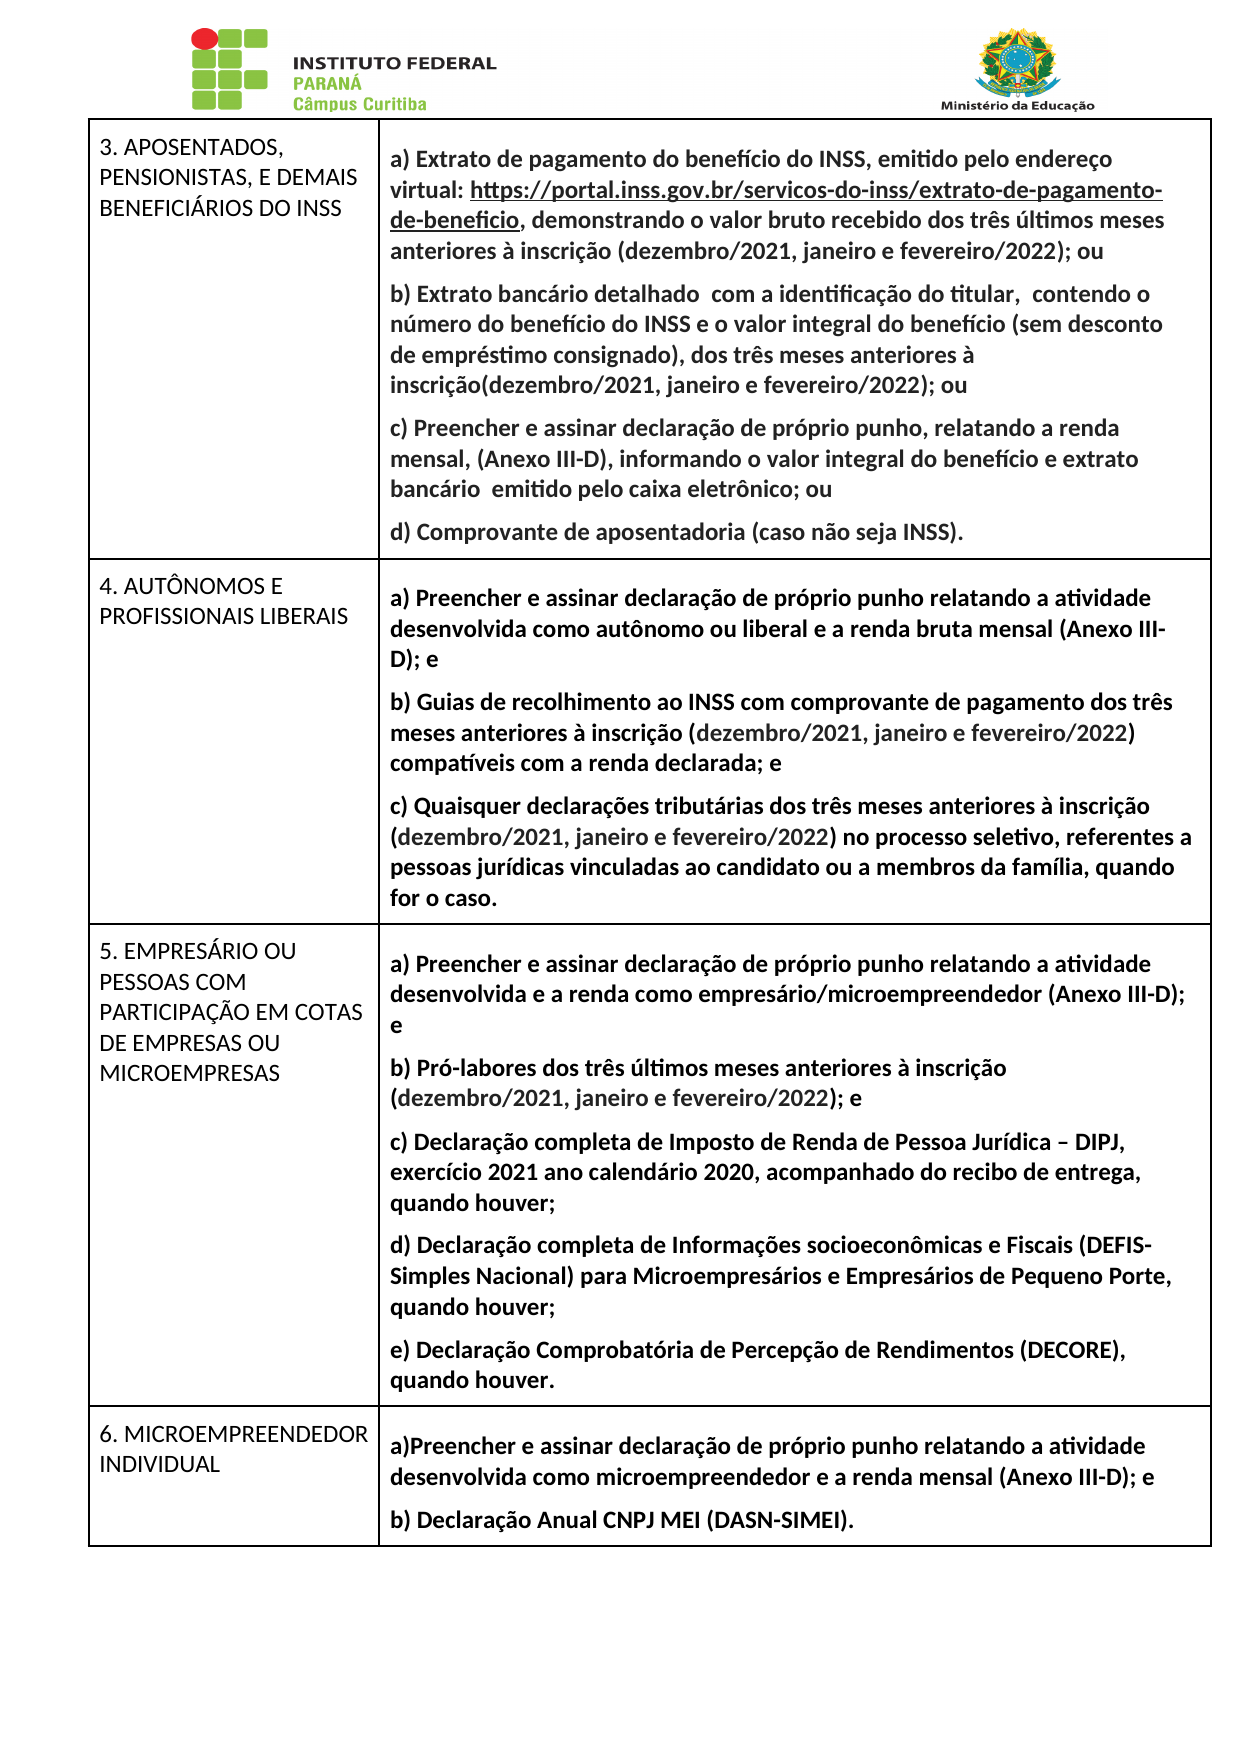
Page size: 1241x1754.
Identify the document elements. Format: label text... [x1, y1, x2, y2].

picture [191, 28, 1108, 112]
table_cell a) Preencher e assinar declaração de próprio punho relatando a atividade desenvolvida e a renda como empresário/microempreendedor (Anexo III-D); e b) Pró-labores dos três últimos meses anteriores à inscrição (dezembro/2021, janeiro e fevereiro/2022); e c) Declaração completa de Imposto de Renda de Pessoa Jurídica – DIPJ, exercício 2021 ano calendário 2020, acompanhado do recibo de entrega, quando houver; d) Declaração completa de Informações socioeconômicas e Fiscais (DEFIS- Simples Nacional) para Microempresários e Empresários de Pequeno Porte, quando houver; e) Declaração Comprobatória de Percepção de Rendimentos (DECORE), quando houver. [380, 925, 1210, 1405]
table_cell a) Preencher e assinar declaração de próprio punho relatando a atividade desenvolvida como autônomo ou liberal e a renda bruta mensal (Anexo III-D); e b) Guias de recolhimento ao INSS com comprovante de pagamento dos três meses anteriores à inscrição (dezembro/2021, janeiro e fevereiro/2022) compatíveis com a renda declarada; e c) Quaisquer declarações tributárias dos três meses anteriores à inscrição (dezembro/2021, janeiro e fevereiro/2022) no processo seletivo, referentes a pessoas jurídicas vinculadas ao candidato ou a membros da família, quando for o caso. [380, 560, 1210, 923]
table_cell a)Preencher e assinar declaração de próprio punho relatando a atividade desenvolvida como microempreendedor e a renda mensal (Anexo III-D); e b) Declaração Anual CNPJ MEI (DASN-SIMEI). [380, 1407, 1210, 1545]
table_cell 6. MICROEMPREENDEDOR INDIVIDUAL [90, 1407, 378, 1545]
table_cell a) Extrato de pagamento do benefício do INSS, emitido pelo endereço virtual: https://portal.inss.gov.br/servicos-do-inss/extrato-de-pagamento-de-beneficio, demonstrando o valor bruto recebido dos três últimos meses anteriores à inscrição (dezembro/2021, janeiro e fevereiro/2022); ou b) Extrato bancário detalhado com a identificação do titular, contendo o número do benefício do INSS e o valor integral do benefício (sem desconto de empréstimo consignado), dos três meses anteriores à inscrição(dezembro/2021, janeiro e fevereiro/2022); ou c) Preencher e assinar declaração de próprio punho, relatando a renda mensal, (Anexo III-D), informando o valor integral do benefício e extrato bancário emitido pelo caixa eletrônico; ou d) Comprovante de aposentadoria (caso não seja INSS). [380, 120, 1210, 557]
table_cell 4. AUTÔNOMOS E PROFISSIONAIS LIBERAIS [90, 560, 378, 923]
table_cell 3. APOSENTADOS, PENSIONISTAS, E DEMAIS BENEFICIÁRIOS DO INSS [90, 120, 378, 557]
table_cell 5. EMPRESÁRIO OU PESSOAS COM PARTICIPAÇÃO EM COTAS DE EMPRESAS OU MICROEMPRESAS [90, 925, 378, 1405]
